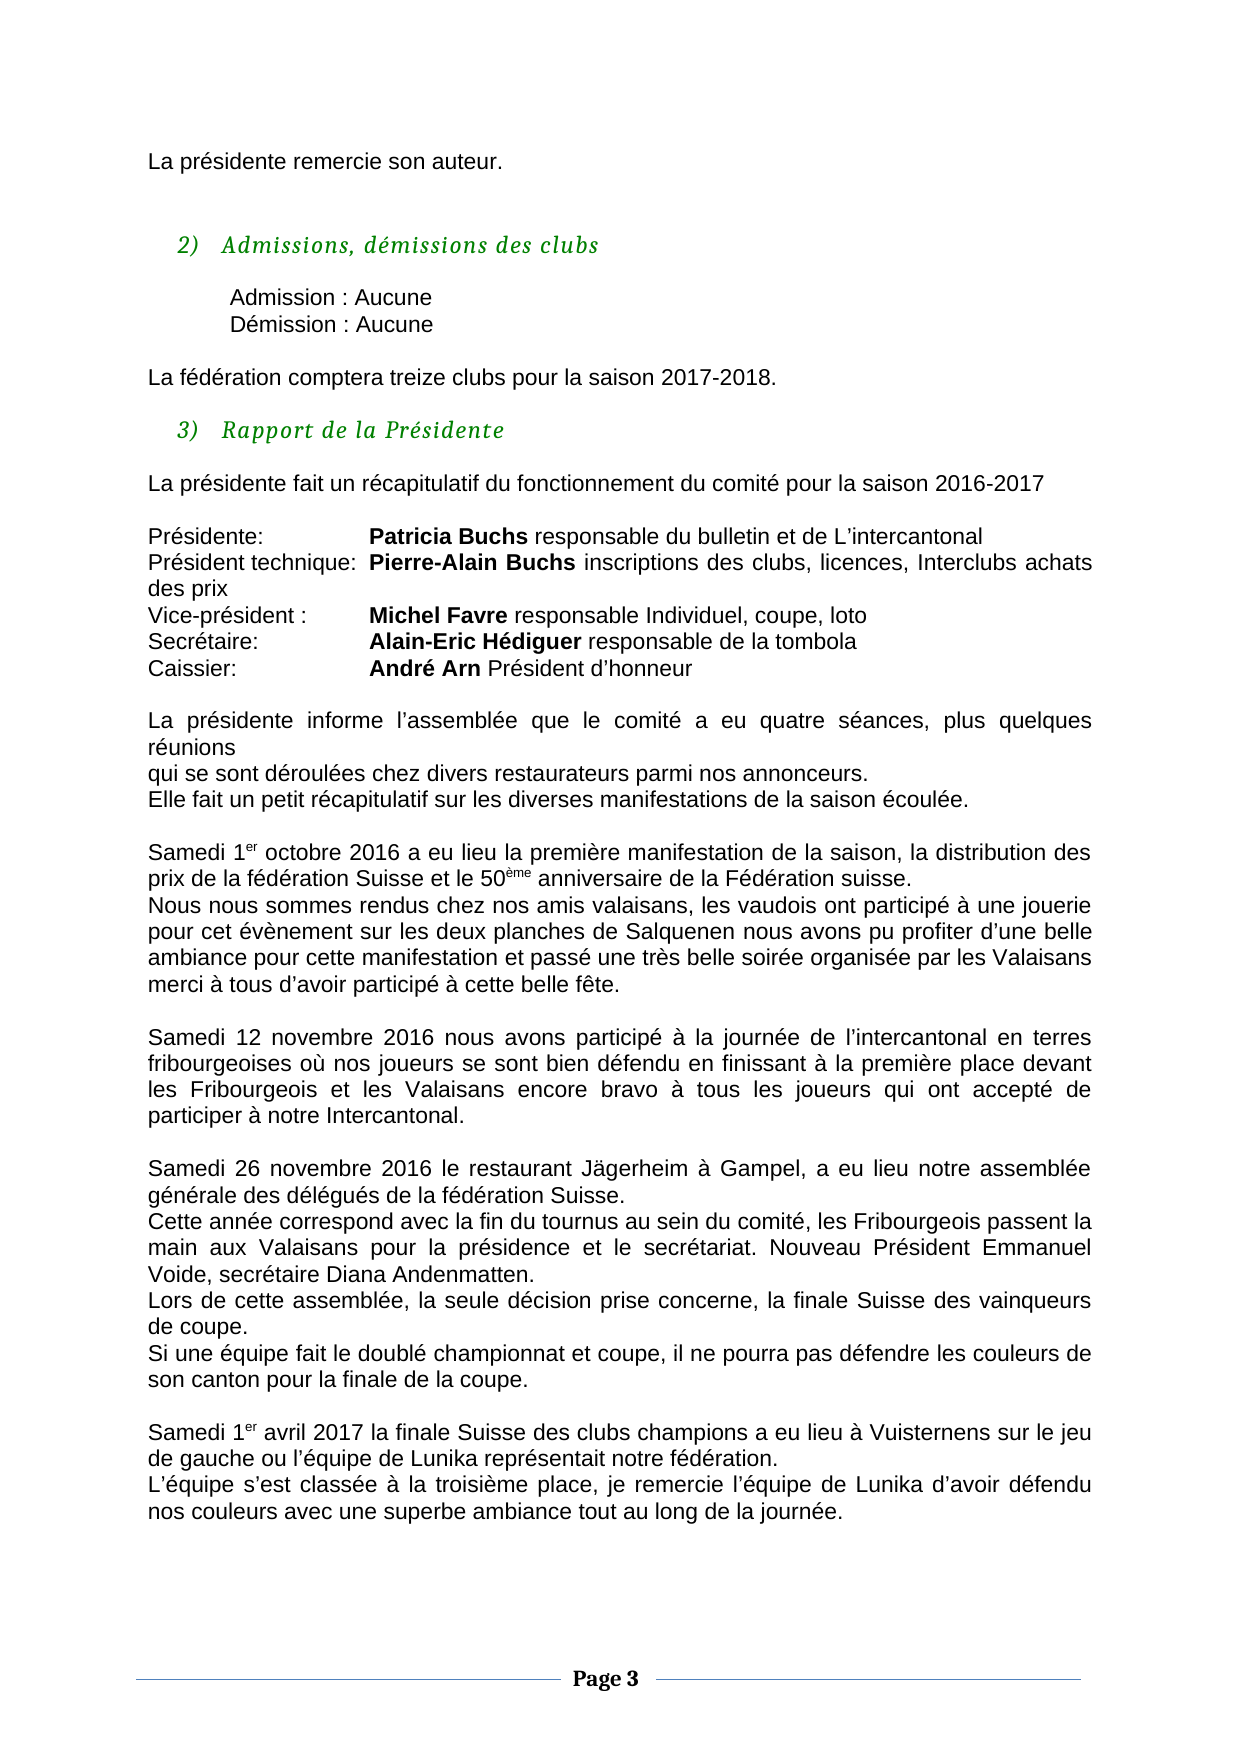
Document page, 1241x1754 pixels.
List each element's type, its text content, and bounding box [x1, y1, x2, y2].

title Elle fait un petit récapitulatif sur les diverses manifestations de la saison écoulée. [148, 786, 1093, 813]
title Secrétaire: Alain-Eric Hédiguer responsable de la tombola [148, 628, 1093, 654]
title Vice-président : Michel Favre responsable Individuel, coupe, loto [148, 602, 1093, 628]
title Démission : Aucune [229, 311, 1093, 337]
title Si une équipe fait le doublé championnat et coupe, il ne pourra pas défendre les couleurs de son canton pour la finale de la coupe. [148, 1340, 1093, 1392]
title Cette année correspond avec la fin du tournus au sein du comité, les Fribourgeois passent la main aux Valaisans pour la présidence et le secrétariat. Nouveau Président Emmanuel Voide, secrétaire Diana Andenmatten. [148, 1208, 1093, 1287]
subtitle Rapport de la Présidente [177, 416, 1093, 445]
title Présidente: Patricia Buchs responsable du bulletin et de L’intercantonal [148, 523, 1093, 549]
title Samedi 26 novembre 2016 le restaurant Jägerheim à Gampel, a eu lieu notre assemblée générale des délégués de la fédération Suisse. [148, 1155, 1093, 1208]
title La présidente informe l’assemblée que le comité a eu quatre séances, plus quelques réunions [148, 707, 1093, 760]
title Admission : Aucune [229, 284, 1093, 311]
title Président technique: Pierre-Alain Buchs inscriptions des clubs, licences, Interclubs achats des prix [148, 549, 1093, 602]
title Samedi 12 novembre 2016 nous avons participé à la journée de l’intercantonal en terres fribourgeoises où nos joueurs se sont bien défendu en finissant à la première place devant les Fribourgeois et les Valaisans encore bravo à tous les joueurs qui ont accepté de participer à notre Intercantonal. [148, 1023, 1093, 1129]
title Caissier: André Arn Président d’honneur [148, 654, 1093, 681]
title Lors de cette assemblée, la seule décision prise concerne, la finale Suisse des vainqueurs de coupe. [148, 1287, 1093, 1340]
subtitle Admissions, démissions des clubs [177, 231, 1093, 259]
title qui se sont déroulées chez divers restaurateurs parmi nos annonceurs. [148, 760, 1093, 786]
title Samedi 1er octobre 2016 a eu lieu la première manifestation de la saison, la distribution des prix de la fédération Suisse et le 50ème anniversaire de la Fédération suisse. [148, 839, 1093, 892]
title La présidente fait un récapitulatif du fonctionnement du comité pour la saison 2016-2017 [148, 470, 1093, 496]
title La fédération comptera treize clubs pour la saison 2017-2018. [148, 363, 1093, 390]
title L’équipe s’est classée à la troisième place, je remercie l’équipe de Lunika d’avoir défendu nos couleurs avec une superbe ambiance tout au long de la journée. [148, 1471, 1093, 1524]
title La présidente remercie son auteur. [148, 148, 1093, 174]
title Nous nous sommes rendus chez nos amis valaisans, les vaudois ont participé à une jouerie pour cet évènement sur les deux planches de Salquenen nous avons pu profiter d’une belle ambiance pour cette manifestation et passé une très belle soirée organisée par les Valaisans merci à tous d’avoir participé à cette belle fête. [148, 892, 1093, 997]
title Samedi 1er avril 2017 la finale Suisse des clubs champions a eu lieu à Vuisternens sur le jeu de gauche ou l’équipe de Lunika représentait notre fédération. [148, 1419, 1093, 1471]
